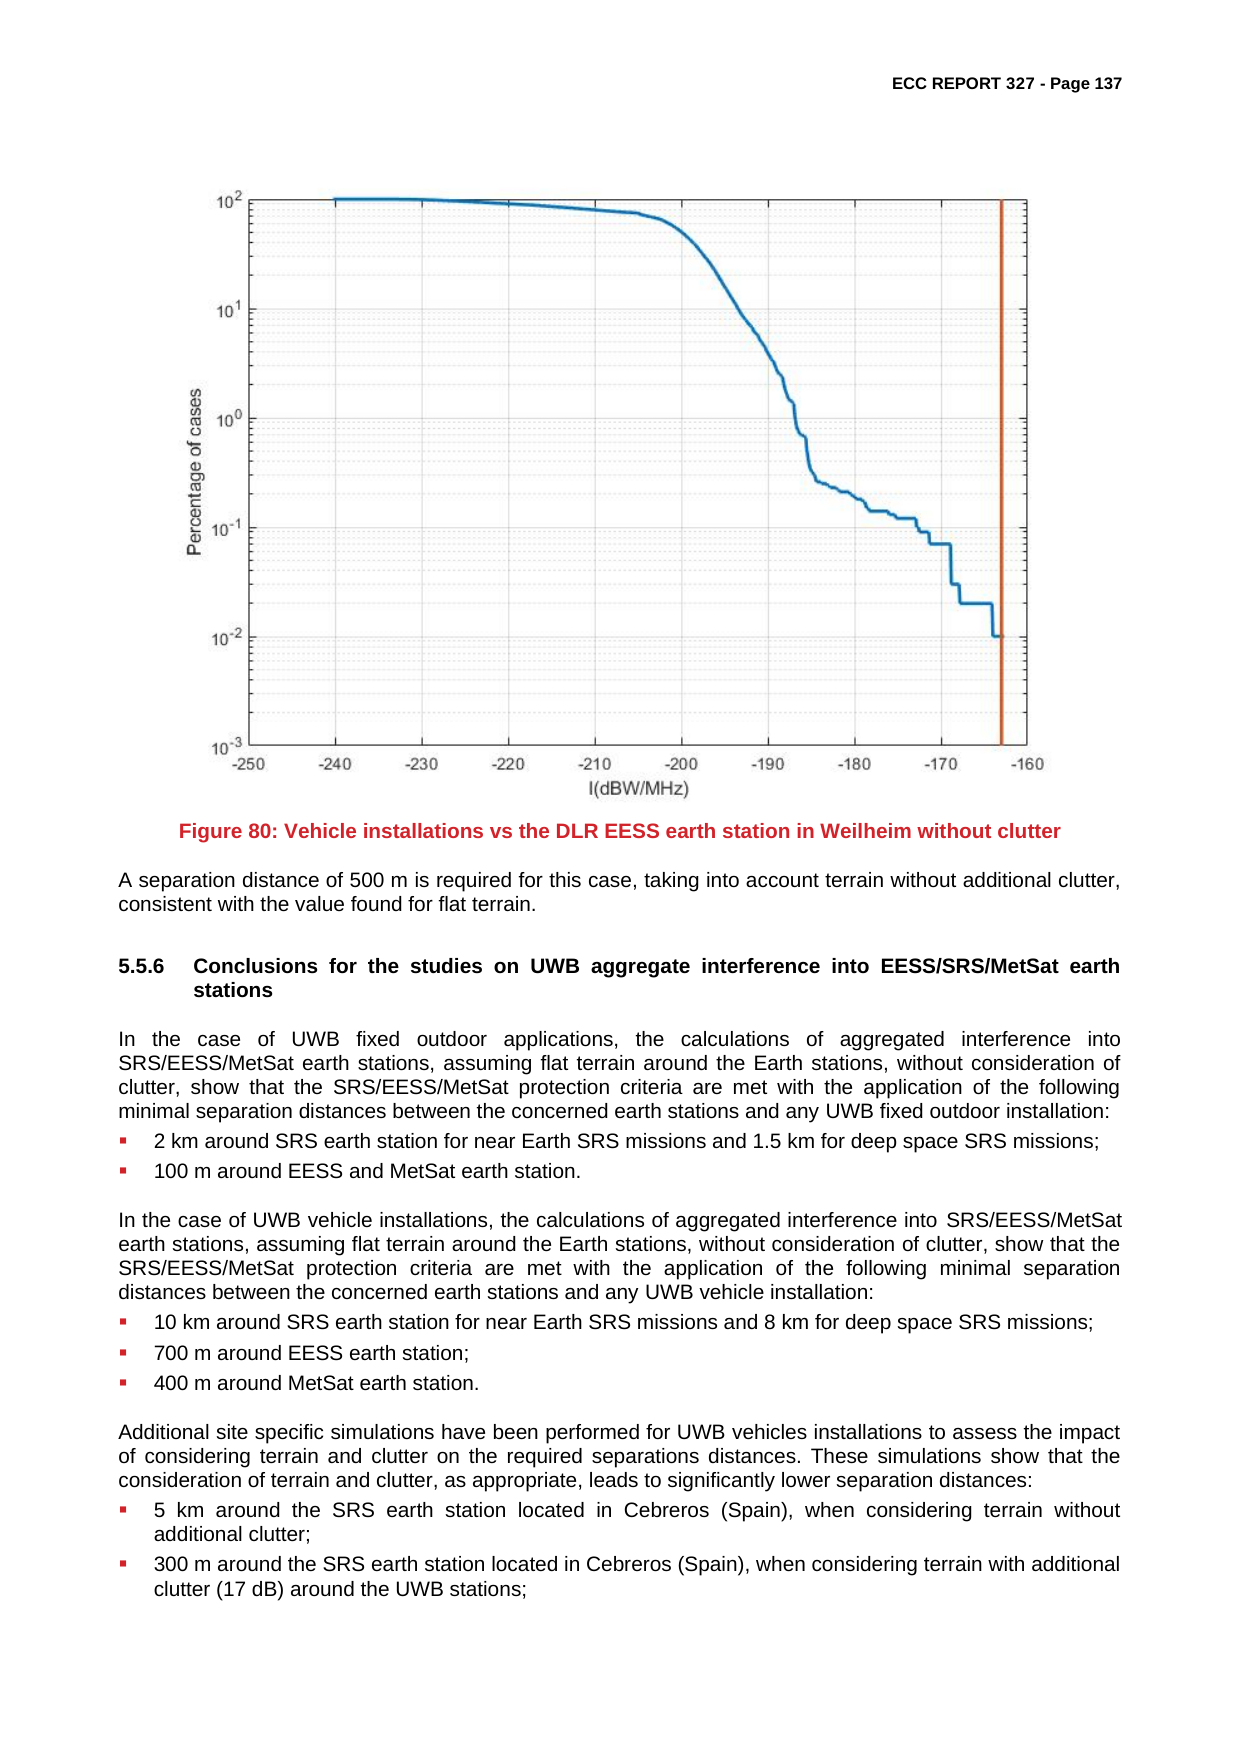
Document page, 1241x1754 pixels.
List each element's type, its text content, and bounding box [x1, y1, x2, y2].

text Additional site specific simulations have been performed for UWB vehicles installations to assess the impact of considering terrain and clutter on the required separations distances. These simulations show that the consideration of terrain and clutter, as appropriate, leads to significantly lower separation distances: [118, 1420, 1122, 1492]
subtitle Conclusions for the studies on UWB aggregate interference into EESS/SRS/MetSat earth stations [118, 954, 1122, 1002]
text 400 m around MetSat earth station. [118, 1371, 1122, 1395]
text 2 km around SRS earth station for near Earth SRS missions and 1.5 km for deep space SRS missions; [118, 1129, 1122, 1153]
text Figure 80: Vehicle installations vs the DLR EESS earth station in Weilheim without clutter [118, 820, 1122, 843]
text In the case of UWB fixed outdoor applications, the calculations of aggregated interference into SRS/EESS/MetSat earth stations, assuming flat terrain around the Earth stations, without consideration of clutter, show that the SRS/EESS/MetSat protection criteria are met with the application of the following minimal separation distances between the concerned earth stations and any UWB fixed outdoor installation: [118, 1027, 1122, 1122]
text A separation distance of 500 m is required for this case, taking into account terrain without additional clutter, consistent with the value found for flat terrain. [118, 868, 1122, 916]
text 10 km around SRS earth station for near Earth SRS missions and 8 km for deep space SRS missions; [118, 1310, 1122, 1334]
text 100 m around EESS and MetSat earth station. [118, 1159, 1122, 1183]
text 5 km around the SRS earth station located in Cebreros (Spain), when considering terrain without additional clutter; [118, 1498, 1122, 1546]
picture [118, 150, 1123, 820]
text 300 m around the SRS earth station located in Cebreros (Spain), when considering terrain with additional clutter (17 dB) around the UWB stations; [118, 1552, 1122, 1600]
text In the case of UWB vehicle installations, the calculations of aggregated interference into SRS/EESS/MetSat earth stations, assuming flat terrain around the Earth stations, without consideration of clutter, show that the SRS/EESS/MetSat protection criteria are met with the application of the following minimal separation distances between the concerned earth stations and any UWB vehicle installation: [118, 1208, 1122, 1304]
text 700 m around EESS earth station; [118, 1341, 1122, 1364]
